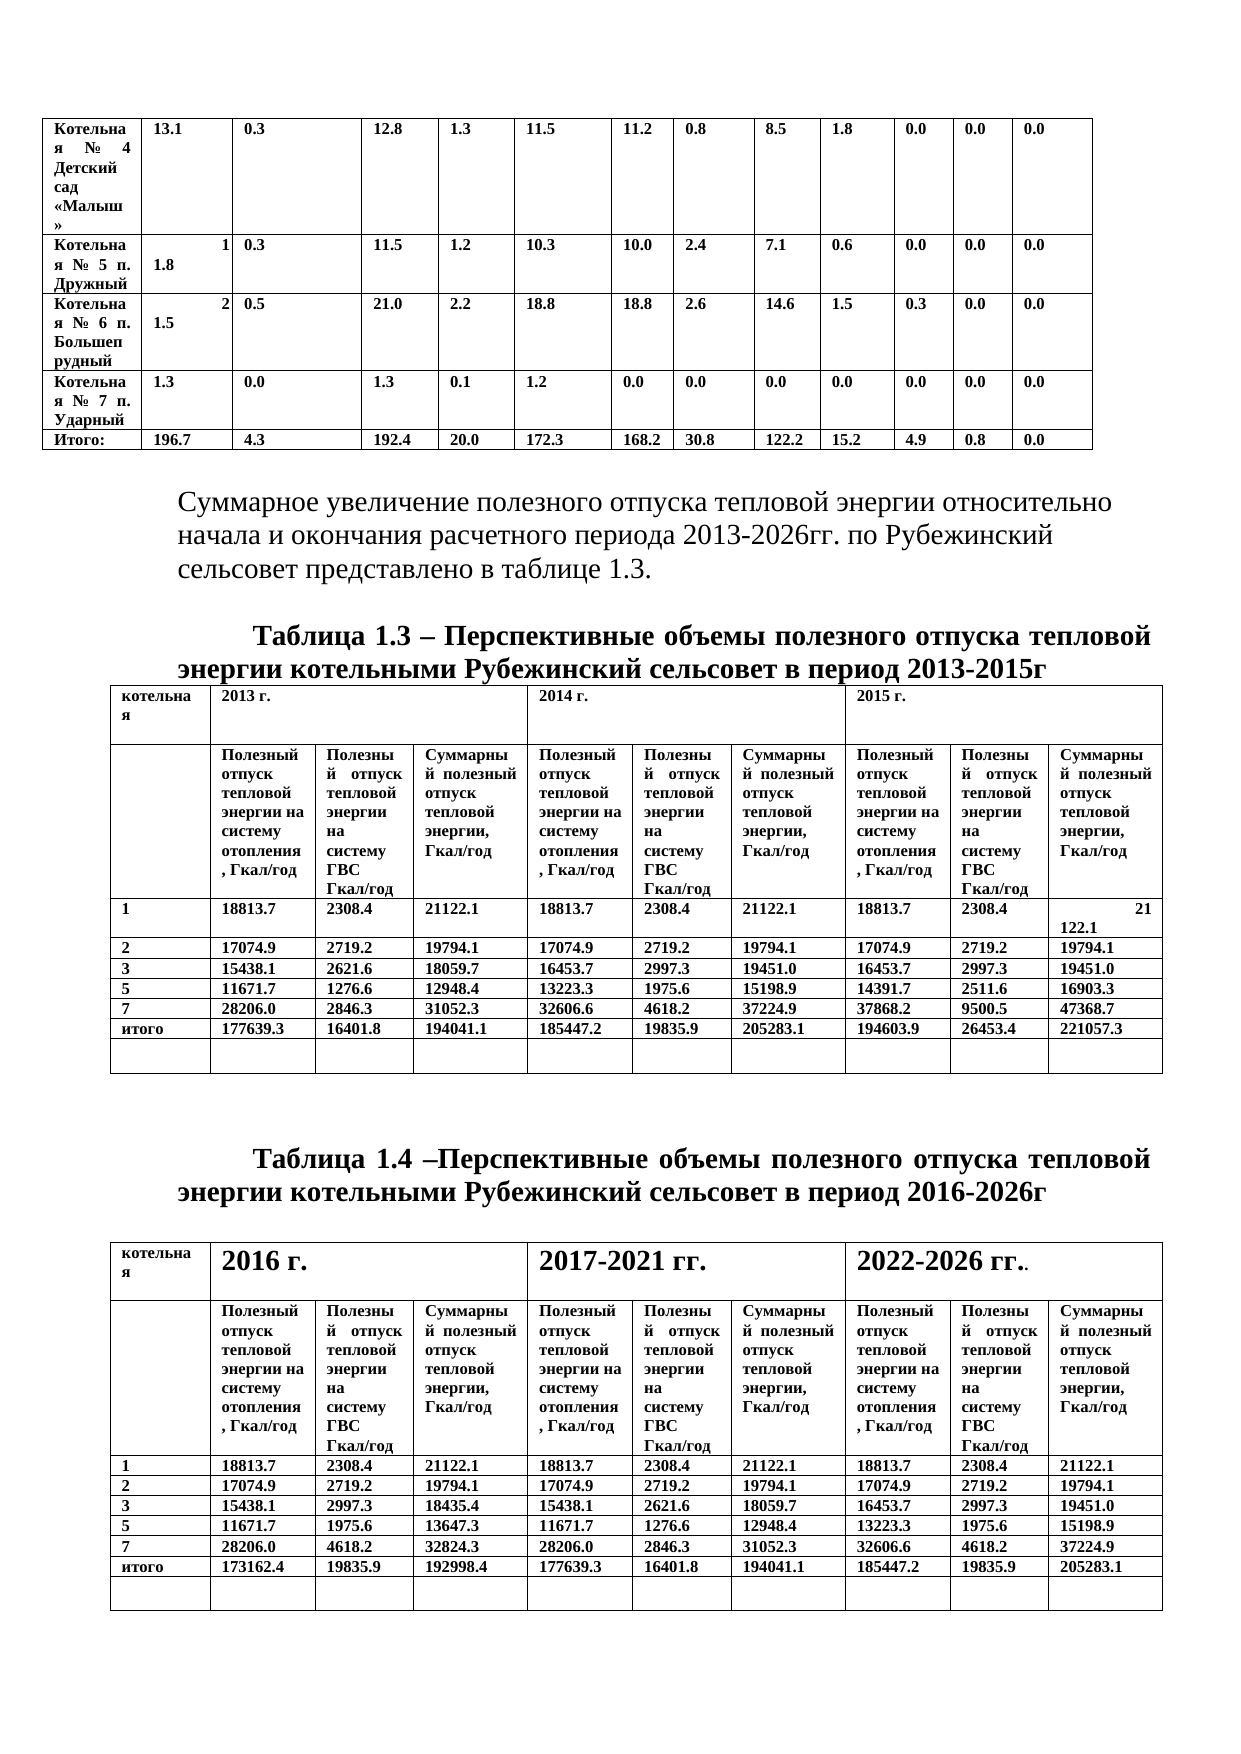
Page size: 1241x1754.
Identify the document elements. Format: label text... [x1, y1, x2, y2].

table_cell 37868.2 [846, 999, 950, 1018]
table_cell 18059.7 [414, 959, 527, 978]
table_cell 15438.1 [211, 959, 315, 978]
table_cell Полезный отпуск тепловой энергии на систему ГВС Гкал/год [633, 745, 731, 898]
table_cell 1276.6 [633, 1516, 731, 1535]
table_header котельная [111, 686, 210, 743]
table_cell 18813.7 [528, 899, 632, 937]
table_cell [211, 1577, 315, 1610]
table_cell 0.0 [954, 294, 1012, 370]
table_header 2013 г. [211, 686, 527, 743]
table_cell 21.0 [362, 294, 438, 370]
table_cell 21.5 [142, 294, 232, 370]
table_cell 21122.1 [732, 899, 845, 937]
table_cell 21122.1 [414, 1456, 527, 1475]
table_cell 16401.8 [633, 1557, 731, 1576]
table_cell 19451.0 [1049, 1496, 1162, 1515]
table_cell 122.2 [755, 430, 820, 449]
table_cell [1049, 1577, 1162, 1610]
table_cell 13647.3 [414, 1516, 527, 1535]
table_cell 194041.1 [732, 1557, 845, 1576]
table_cell 0.0 [1013, 294, 1092, 370]
table_cell 2.2 [439, 294, 514, 370]
table_cell 7 [111, 1536, 210, 1556]
table_cell 16453.7 [528, 959, 632, 978]
table_cell 177639.3 [528, 1557, 632, 1576]
table_cell 20.0 [439, 430, 514, 449]
table_cell 4618.2 [633, 999, 731, 1018]
table_cell 19835.9 [951, 1557, 1048, 1576]
table_cell 2511.6 [951, 979, 1048, 998]
table_cell 18813.7 [528, 1456, 632, 1475]
table_cell 15198.9 [1049, 1516, 1162, 1535]
table_cell 0.0 [895, 235, 953, 293]
table_cell [951, 1039, 1048, 1073]
table_cell 1.2 [515, 371, 611, 429]
table_cell [633, 1039, 731, 1073]
table_cell 2.4 [674, 235, 754, 293]
table_cell 21122.1 [414, 899, 527, 937]
table_cell 205283.1 [732, 1019, 845, 1038]
table_cell [951, 1577, 1048, 1610]
table_cell 18059.7 [732, 1496, 845, 1515]
table_cell 11671.7 [211, 1516, 315, 1535]
table_cell Полезный отпуск тепловой энергии на систему отопления, Гкал/год [528, 745, 632, 898]
table_cell 28206.0 [211, 1536, 315, 1556]
table_cell 16453.7 [846, 959, 950, 978]
table_cell Суммарный полезный отпуск тепловой энергии, Гкал/год [414, 1301, 527, 1454]
table_cell 0.0 [233, 371, 361, 429]
table_cell Котельная № 4 Детский сад «Малыш» [43, 119, 141, 234]
table_cell 2621.6 [633, 1496, 731, 1515]
table_cell 4.3 [233, 430, 361, 449]
table_cell Суммарный полезный отпуск тепловой энергии, Гкал/год [414, 745, 527, 898]
table_cell [111, 1301, 210, 1454]
table_cell 18813.7 [846, 899, 950, 937]
table_header 2016 г. [211, 1243, 527, 1300]
table_cell 1975.6 [633, 979, 731, 998]
table_cell Полезный отпуск тепловой энергии на систему отопления, Гкал/год [846, 1301, 950, 1454]
table_cell 0.0 [954, 119, 1012, 234]
table_cell 2308.4 [633, 899, 731, 937]
table_cell 18.8 [612, 294, 673, 370]
table_cell 2 [111, 938, 210, 957]
table_cell Суммарный полезный отпуск тепловой энергии, Гкал/год [732, 745, 845, 898]
table_cell [732, 1039, 845, 1073]
table_cell 16903.3 [1049, 979, 1162, 998]
table_cell 168.2 [612, 430, 673, 449]
table_cell 192998.4 [414, 1557, 527, 1576]
table_header 2022-2026 гг.. [846, 1243, 1162, 1300]
table_cell 21122.1 [1049, 899, 1162, 937]
table_cell 14391.7 [846, 979, 950, 998]
table_cell 31052.3 [414, 999, 527, 1018]
table_cell 9500.5 [951, 999, 1048, 1018]
table_cell 2.6 [674, 294, 754, 370]
table_cell 19451.0 [732, 959, 845, 978]
table_cell Полезный отпуск тепловой энергии на систему ГВС Гкал/год [951, 1301, 1048, 1454]
table_cell [846, 1577, 950, 1610]
table_cell 2719.2 [951, 1476, 1048, 1495]
table_cell итого [111, 1557, 210, 1576]
table_cell 1.3 [362, 371, 438, 429]
table_cell 2719.2 [633, 938, 731, 957]
table_cell 19794.1 [414, 1476, 527, 1495]
table_header 2014 г. [528, 686, 845, 743]
table_cell 19835.9 [316, 1557, 413, 1576]
table_cell 32824.3 [414, 1536, 527, 1556]
table_cell 0.0 [895, 119, 953, 234]
table_cell 5 [111, 979, 210, 998]
table_cell 1975.6 [951, 1516, 1048, 1535]
table_cell 0.3 [233, 235, 361, 293]
table_cell 1975.6 [316, 1516, 413, 1535]
table_cell 0.0 [1013, 235, 1092, 293]
table_cell 2997.3 [633, 959, 731, 978]
table_cell 173162.4 [211, 1557, 315, 1576]
table_cell 0.6 [821, 235, 894, 293]
table_cell 2719.2 [316, 938, 413, 957]
table_header котельная [111, 1243, 210, 1300]
table_header 2015 г. [846, 686, 1162, 743]
table_cell 196.7 [142, 430, 232, 449]
table_cell [111, 745, 210, 898]
table_cell 12948.4 [414, 979, 527, 998]
table_cell 19835.9 [633, 1019, 731, 1038]
table_cell 19794.1 [1049, 938, 1162, 957]
table_cell 0.5 [233, 294, 361, 370]
table_cell [111, 1039, 210, 1073]
table_cell 37224.9 [732, 999, 845, 1018]
table_cell Суммарный полезный отпуск тепловой энергии, Гкал/год [1049, 1301, 1162, 1454]
table_cell [316, 1039, 413, 1073]
table_cell 172.3 [515, 430, 611, 449]
table_cell 0.0 [1013, 371, 1092, 429]
table_cell Суммарный полезный отпуск тепловой энергии, Гкал/год [732, 1301, 845, 1454]
table_cell 28206.0 [528, 1536, 632, 1556]
table_cell 12.8 [362, 119, 438, 234]
table_cell 28206.0 [211, 999, 315, 1018]
table_cell 17074.9 [846, 938, 950, 957]
table_cell [732, 1577, 845, 1610]
table_cell 13223.3 [846, 1516, 950, 1535]
table_cell 194041.1 [414, 1019, 527, 1038]
table_cell 16401.8 [316, 1019, 413, 1038]
table_cell 2997.3 [951, 959, 1048, 978]
table_cell 0.0 [674, 371, 754, 429]
table_cell 2846.3 [633, 1536, 731, 1556]
table_cell 19451.0 [1049, 959, 1162, 978]
table_cell 11.5 [515, 119, 611, 234]
text Таблица 1.3 – Перспективные объемы полезного отпуска тепловой энергии котельными Рубежинский сельсовет в период 2013-2015г [177, 618, 1152, 685]
table_cell 2308.4 [633, 1456, 731, 1475]
table_cell 11.8 [142, 235, 232, 293]
table_cell 1.8 [821, 119, 894, 234]
table_cell 2719.2 [316, 1476, 413, 1495]
table_cell 21122.1 [1049, 1456, 1162, 1475]
text Таблица 1.4 –Перспективные объемы полезного отпуска тепловой энергии котельными Рубежинский сельсовет в период 2016-2026г [177, 1141, 1152, 1208]
table_cell 1 [111, 899, 210, 937]
table_cell 18813.7 [846, 1456, 950, 1475]
table_cell 30.8 [674, 430, 754, 449]
table_cell 205283.1 [1049, 1557, 1162, 1576]
table_cell 17074.9 [211, 1476, 315, 1495]
table_cell 0.0 [954, 371, 1012, 429]
table_cell 4.9 [895, 430, 953, 449]
table_cell 0.0 [895, 371, 953, 429]
table_cell 7.1 [755, 235, 820, 293]
table_cell 185447.2 [528, 1019, 632, 1038]
table_cell 13223.3 [528, 979, 632, 998]
table_cell 15438.1 [211, 1496, 315, 1515]
table_cell Котельная № 6 п. Большепрудный [43, 294, 141, 370]
table_cell 0.0 [612, 371, 673, 429]
table_cell 1.5 [821, 294, 894, 370]
table_cell 0.0 [1013, 119, 1092, 234]
table_cell 1.3 [142, 371, 232, 429]
table_cell 11.2 [612, 119, 673, 234]
table_cell 15438.1 [528, 1496, 632, 1515]
table_cell 4618.2 [951, 1536, 1048, 1556]
table_cell итого [111, 1019, 210, 1038]
table_cell 1276.6 [316, 979, 413, 998]
table_cell 8.5 [755, 119, 820, 234]
table_cell 2308.4 [951, 1456, 1048, 1475]
table_cell Котельная № 5 п. Дружный [43, 235, 141, 293]
table_cell 5 [111, 1516, 210, 1535]
table_cell [1049, 1039, 1162, 1073]
table_cell 221057.3 [1049, 1019, 1162, 1038]
table_cell Полезный отпуск тепловой энергии на систему отопления, Гкал/год [528, 1301, 632, 1454]
table_cell 11.5 [362, 235, 438, 293]
table_cell 2 [111, 1476, 210, 1495]
table_cell [316, 1577, 413, 1610]
table_cell Котельная № 7 п. Ударный [43, 371, 141, 429]
table_cell 37224.9 [1049, 1536, 1162, 1556]
table_cell 0.3 [233, 119, 361, 234]
table_header 2017-2021 гг. [528, 1243, 845, 1300]
table_cell [528, 1577, 632, 1610]
table_cell 19794.1 [732, 1476, 845, 1495]
table_cell 0.0 [1013, 430, 1092, 449]
table_cell 192.4 [362, 430, 438, 449]
table_cell 18813.7 [211, 1456, 315, 1475]
table_cell 3 [111, 959, 210, 978]
table_cell 4618.2 [316, 1536, 413, 1556]
table_cell 15198.9 [732, 979, 845, 998]
table_cell [211, 1039, 315, 1073]
table_cell 17074.9 [846, 1476, 950, 1495]
table_cell 1 [111, 1456, 210, 1475]
table_cell 18435.4 [414, 1496, 527, 1515]
table_cell 185447.2 [846, 1557, 950, 1576]
table_cell Суммарный полезный отпуск тепловой энергии, Гкал/год [1049, 745, 1162, 898]
table_cell 10.3 [515, 235, 611, 293]
table_cell 0.8 [674, 119, 754, 234]
table_cell Полезный отпуск тепловой энергии на систему ГВС Гкал/год [316, 1301, 413, 1454]
table_cell 7 [111, 999, 210, 1018]
table_cell 2719.2 [633, 1476, 731, 1495]
table_cell 0.0 [755, 371, 820, 429]
table_cell [414, 1577, 527, 1610]
table_cell 21122.1 [732, 1456, 845, 1475]
table_cell 194603.9 [846, 1019, 950, 1038]
table_cell Полезный отпуск тепловой энергии на систему ГВС Гкал/год [951, 745, 1048, 898]
table_cell 1.2 [439, 235, 514, 293]
table_cell 2997.3 [316, 1496, 413, 1515]
table_cell 2308.4 [951, 899, 1048, 937]
table_cell 0.1 [439, 371, 514, 429]
table_cell 16453.7 [846, 1496, 950, 1515]
table_cell 10.0 [612, 235, 673, 293]
table_cell 2846.3 [316, 999, 413, 1018]
table_cell 2719.2 [951, 938, 1048, 957]
table_cell Полезный отпуск тепловой энергии на систему отопления, Гкал/год [846, 745, 950, 898]
table_cell [528, 1039, 632, 1073]
table_cell 31052.3 [732, 1536, 845, 1556]
table_cell 2308.4 [316, 899, 413, 937]
table_cell 2997.3 [951, 1496, 1048, 1515]
table_cell 19794.1 [732, 938, 845, 957]
table_cell 14.6 [755, 294, 820, 370]
table_cell 18.8 [515, 294, 611, 370]
table_cell [414, 1039, 527, 1073]
table_cell 17074.9 [528, 1476, 632, 1495]
table_cell 18813.7 [211, 899, 315, 937]
table_cell 0.3 [895, 294, 953, 370]
table_cell Полезный отпуск тепловой энергии на систему ГВС Гкал/год [633, 1301, 731, 1454]
table_cell 177639.3 [211, 1019, 315, 1038]
table_cell [111, 1577, 210, 1610]
table_cell 15.2 [821, 430, 894, 449]
table_cell 11671.7 [528, 1516, 632, 1535]
table_cell Итого: [43, 430, 141, 449]
table_cell [846, 1039, 950, 1073]
table_cell Полезный отпуск тепловой энергии на систему отопления, Гкал/год [211, 1301, 315, 1454]
table_cell Полезный отпуск тепловой энергии на систему отопления, Гкал/год [211, 745, 315, 898]
table_cell 32606.6 [846, 1536, 950, 1556]
table_cell 0.0 [821, 371, 894, 429]
table_cell 19794.1 [1049, 1476, 1162, 1495]
table_cell 17074.9 [211, 938, 315, 957]
table_cell 0.8 [954, 430, 1012, 449]
table_cell 17074.9 [528, 938, 632, 957]
table_cell 32606.6 [528, 999, 632, 1018]
table_cell 13.1 [142, 119, 232, 234]
table_cell 11671.7 [211, 979, 315, 998]
table_cell [633, 1577, 731, 1610]
table_cell 19794.1 [414, 938, 527, 957]
table_cell 3 [111, 1496, 210, 1515]
text Суммарное увеличение полезного отпуска тепловой энергии относительно начала и окончания расчетного периода 2013-2026гг. по Рубежинский сельсовет представлено в таблице 1.3. [177, 484, 1152, 584]
table_cell 2308.4 [316, 1456, 413, 1475]
table_cell 2621.6 [316, 959, 413, 978]
table_cell 1.3 [439, 119, 514, 234]
table_cell Полезный отпуск тепловой энергии на систему ГВС Гкал/год [316, 745, 413, 898]
table_cell 47368.7 [1049, 999, 1162, 1018]
table_cell 12948.4 [732, 1516, 845, 1535]
table_cell 26453.4 [951, 1019, 1048, 1038]
table_cell 0.0 [954, 235, 1012, 293]
